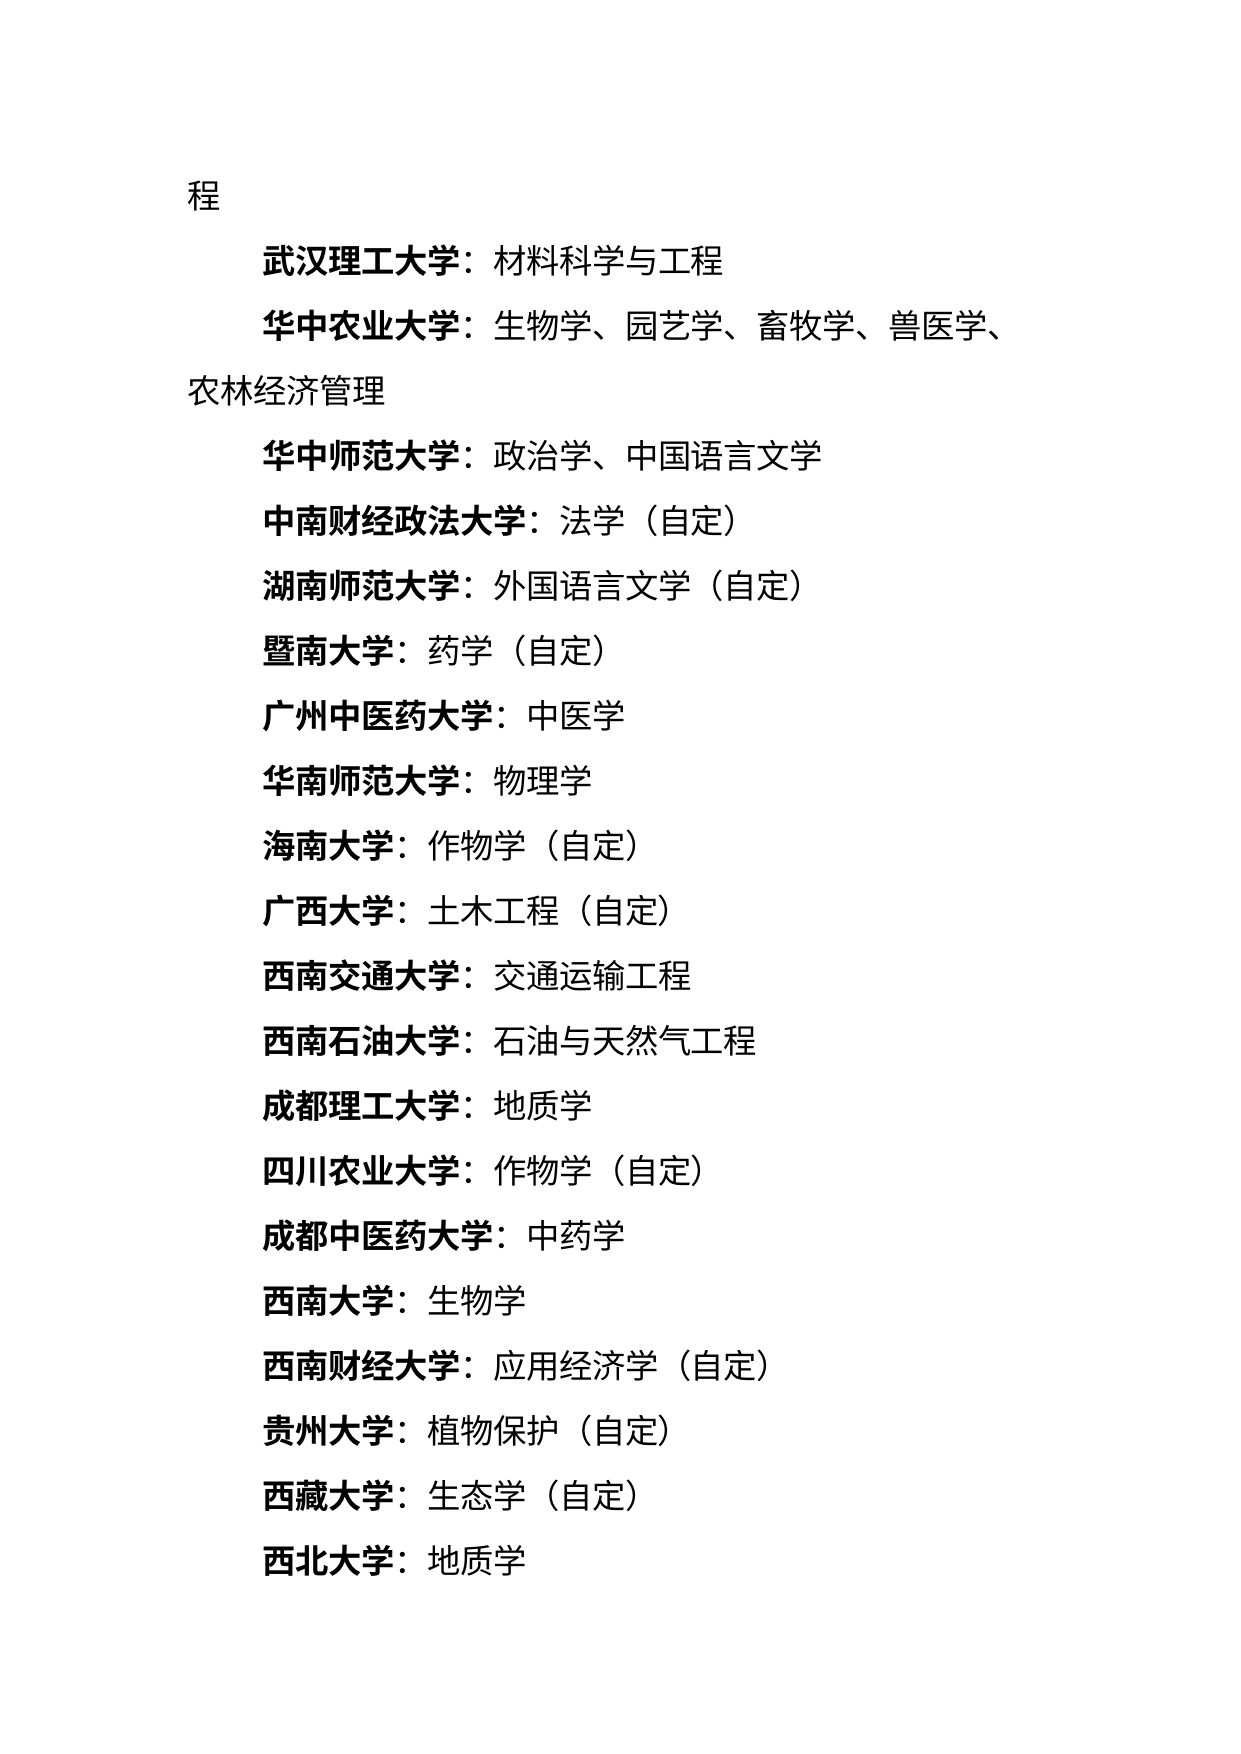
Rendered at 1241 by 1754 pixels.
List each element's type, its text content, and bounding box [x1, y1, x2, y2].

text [187, 162, 1053, 227]
text 广西大学：土木工程（自定） [187, 877, 1053, 942]
text 西南财经大学：应用经济学（自定） [187, 1332, 1053, 1397]
text 湖南师范大学：外国语言文学（自定） [187, 552, 1053, 617]
text 西藏大学：生态学（自定） [187, 1462, 1053, 1527]
text 西南石油大学：石油与天然气工程 [187, 1007, 1053, 1072]
text 海南大学：作物学（自定） [187, 812, 1053, 877]
text 武汉理工大学：材料科学与工程 [187, 227, 1053, 292]
text 华中农业大学：生物学、园艺学、畜牧学、兽医学、农林经济管理 [187, 292, 1053, 422]
text 贵州大学：植物保护（自定） [187, 1397, 1053, 1462]
text 成都中医药大学：中药学 [187, 1202, 1053, 1267]
text 华南师范大学：物理学 [187, 747, 1053, 812]
text 西北大学：地质学 [187, 1527, 1053, 1592]
text 四川农业大学：作物学（自定） [187, 1137, 1053, 1202]
text 成都理工大学：地质学 [187, 1072, 1053, 1137]
text 暨南大学：药学（自定） [187, 617, 1053, 682]
text 华中师范大学：政治学、中国语言文学 [187, 422, 1053, 487]
text 西南交通大学：交通运输工程 [187, 942, 1053, 1007]
text 广州中医药大学：中医学 [187, 682, 1053, 747]
text 中南财经政法大学：法学（自定） [187, 487, 1053, 552]
text 西南大学：生物学 [187, 1267, 1053, 1332]
